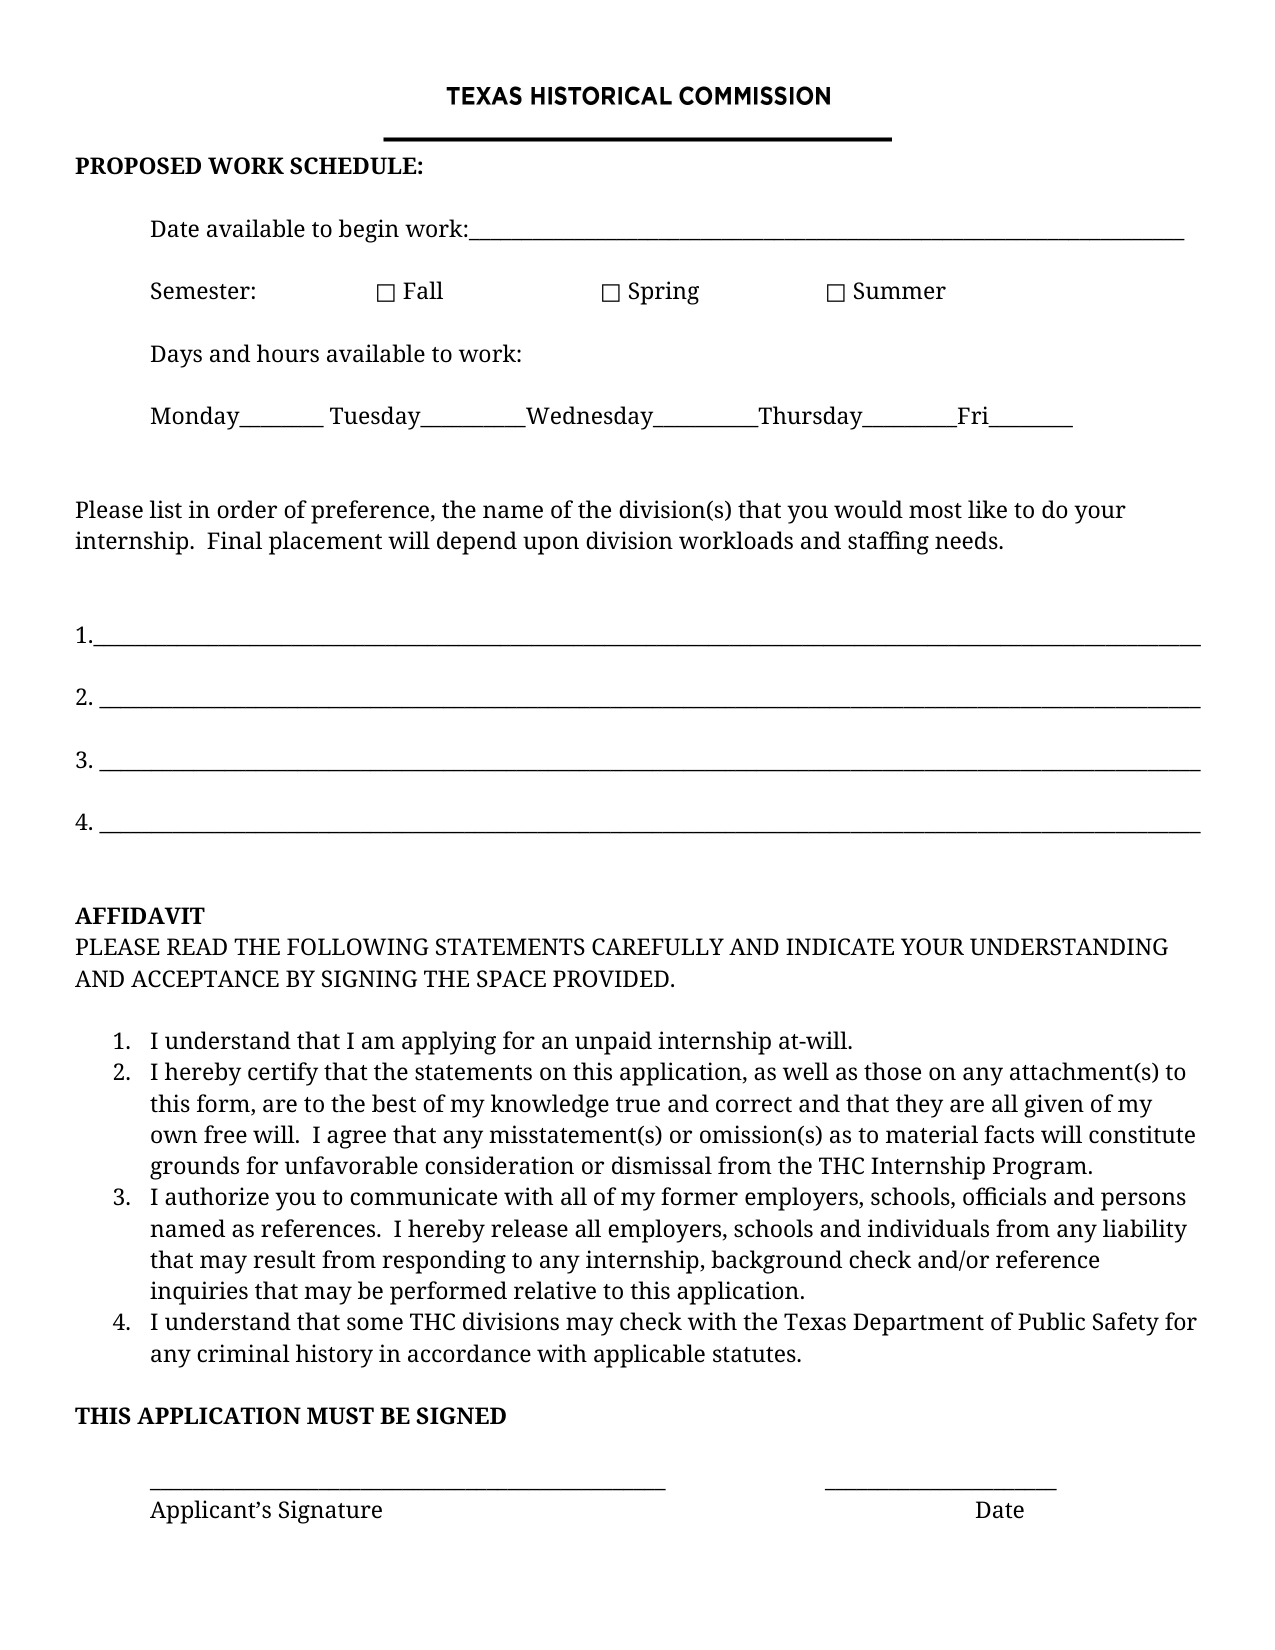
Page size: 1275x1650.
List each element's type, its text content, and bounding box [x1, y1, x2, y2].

text 4. [75, 806, 1200, 837]
text PLEASE READ THE FOLLOWING STATEMENTS CAREFULLY AND INDICATE YOUR UNDERSTANDING AND ACCEPTANCE BY SIGNING THE SPACE PROVIDED. [75, 931, 1200, 994]
text Monday________ Tuesday__________Wednesday__________Thursday_________Fri________ [75, 400, 1200, 431]
list I hereby certify that the statements on this application, as well as those on any attachment(s) to this form, are to the best of my knowledge true and correct and that they are all given of my own free will. I agree that any misstatement(s) or omission(s) as to material facts will constitute grounds for unfavorable consideration or dismissal from the THC Internship Program. [112, 1056, 1200, 1181]
picture [75, 75, 1200, 150]
list I authorize you to communicate with all of my former employers, schools, officials and persons named as references. I hereby release all employers, schools and individuals from any liability that may result from responding to any internship, background check and/or reference inquiries that may be performed relative to this application. [112, 1181, 1200, 1306]
text Semester: □ Fall □ Spring □ Summer [75, 275, 1200, 306]
text 3. [75, 744, 1200, 775]
text _________________________________________________ ______________________ [75, 1462, 1200, 1494]
list I understand that I am applying for an unpaid internship at-will. [112, 1025, 1200, 1056]
text Please list in order of preference, the name of the division(s) that you would most like to do your internship. Final placement will depend upon division workloads and staffing needs. [75, 494, 1200, 556]
text Applicant’s Signature Date [75, 1494, 1200, 1525]
text 1. [75, 619, 1200, 650]
text AFFIDAVIT [75, 900, 1200, 931]
text Days and hours available to work: [75, 337, 1200, 369]
text Date available to begin work:____________________________________________________________________ [75, 212, 1200, 244]
text PROPOSED WORK SCHEDULE: [75, 150, 1200, 181]
list I understand that some THC divisions may check with the Texas Department of Public Safety for any criminal history in accordance with applicable statutes. [112, 1306, 1200, 1369]
text 2. [75, 681, 1200, 712]
text THIS APPLICATION MUST BE SIGNED [75, 1400, 1200, 1431]
